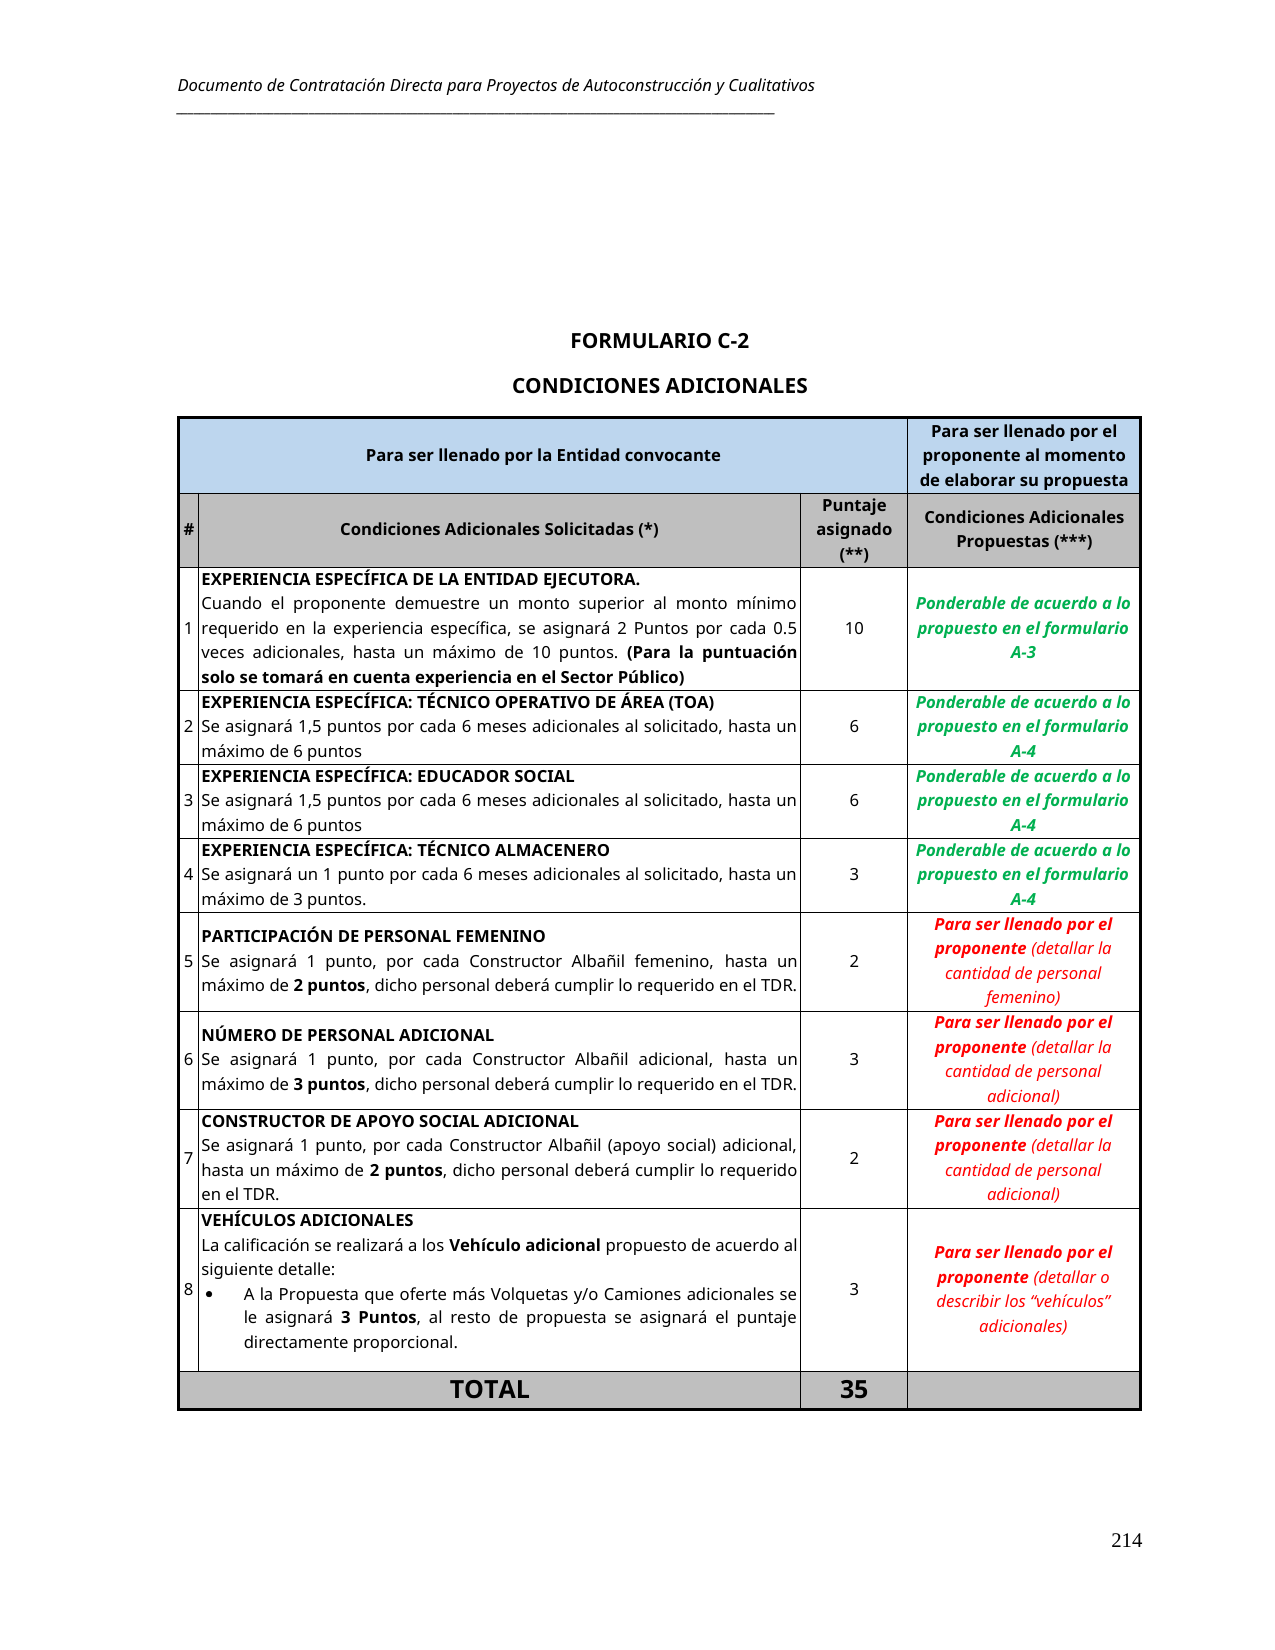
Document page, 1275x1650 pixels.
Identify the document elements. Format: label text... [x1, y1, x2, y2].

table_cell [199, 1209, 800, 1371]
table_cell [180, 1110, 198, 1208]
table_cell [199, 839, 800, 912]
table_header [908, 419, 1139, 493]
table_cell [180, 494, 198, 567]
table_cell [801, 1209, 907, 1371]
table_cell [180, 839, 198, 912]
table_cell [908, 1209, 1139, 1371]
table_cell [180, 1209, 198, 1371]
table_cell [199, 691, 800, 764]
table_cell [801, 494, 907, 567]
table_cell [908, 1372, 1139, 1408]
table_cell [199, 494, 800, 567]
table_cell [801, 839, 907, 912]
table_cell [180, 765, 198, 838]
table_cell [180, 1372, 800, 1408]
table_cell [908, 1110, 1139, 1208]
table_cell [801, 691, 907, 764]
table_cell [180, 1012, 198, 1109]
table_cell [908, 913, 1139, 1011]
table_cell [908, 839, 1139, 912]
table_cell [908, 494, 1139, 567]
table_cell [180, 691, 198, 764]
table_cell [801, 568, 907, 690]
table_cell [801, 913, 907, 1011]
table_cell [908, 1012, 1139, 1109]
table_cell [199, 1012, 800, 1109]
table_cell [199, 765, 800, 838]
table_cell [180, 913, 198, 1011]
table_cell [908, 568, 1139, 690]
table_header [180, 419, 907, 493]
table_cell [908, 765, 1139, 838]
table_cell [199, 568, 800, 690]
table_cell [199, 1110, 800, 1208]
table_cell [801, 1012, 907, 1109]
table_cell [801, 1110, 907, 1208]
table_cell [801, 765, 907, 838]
text FORMULARIO C-2 [177, 326, 1142, 354]
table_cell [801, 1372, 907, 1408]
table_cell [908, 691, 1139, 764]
text CONDICIONES ADICIONALES [177, 371, 1142, 399]
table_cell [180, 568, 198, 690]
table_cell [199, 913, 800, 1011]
